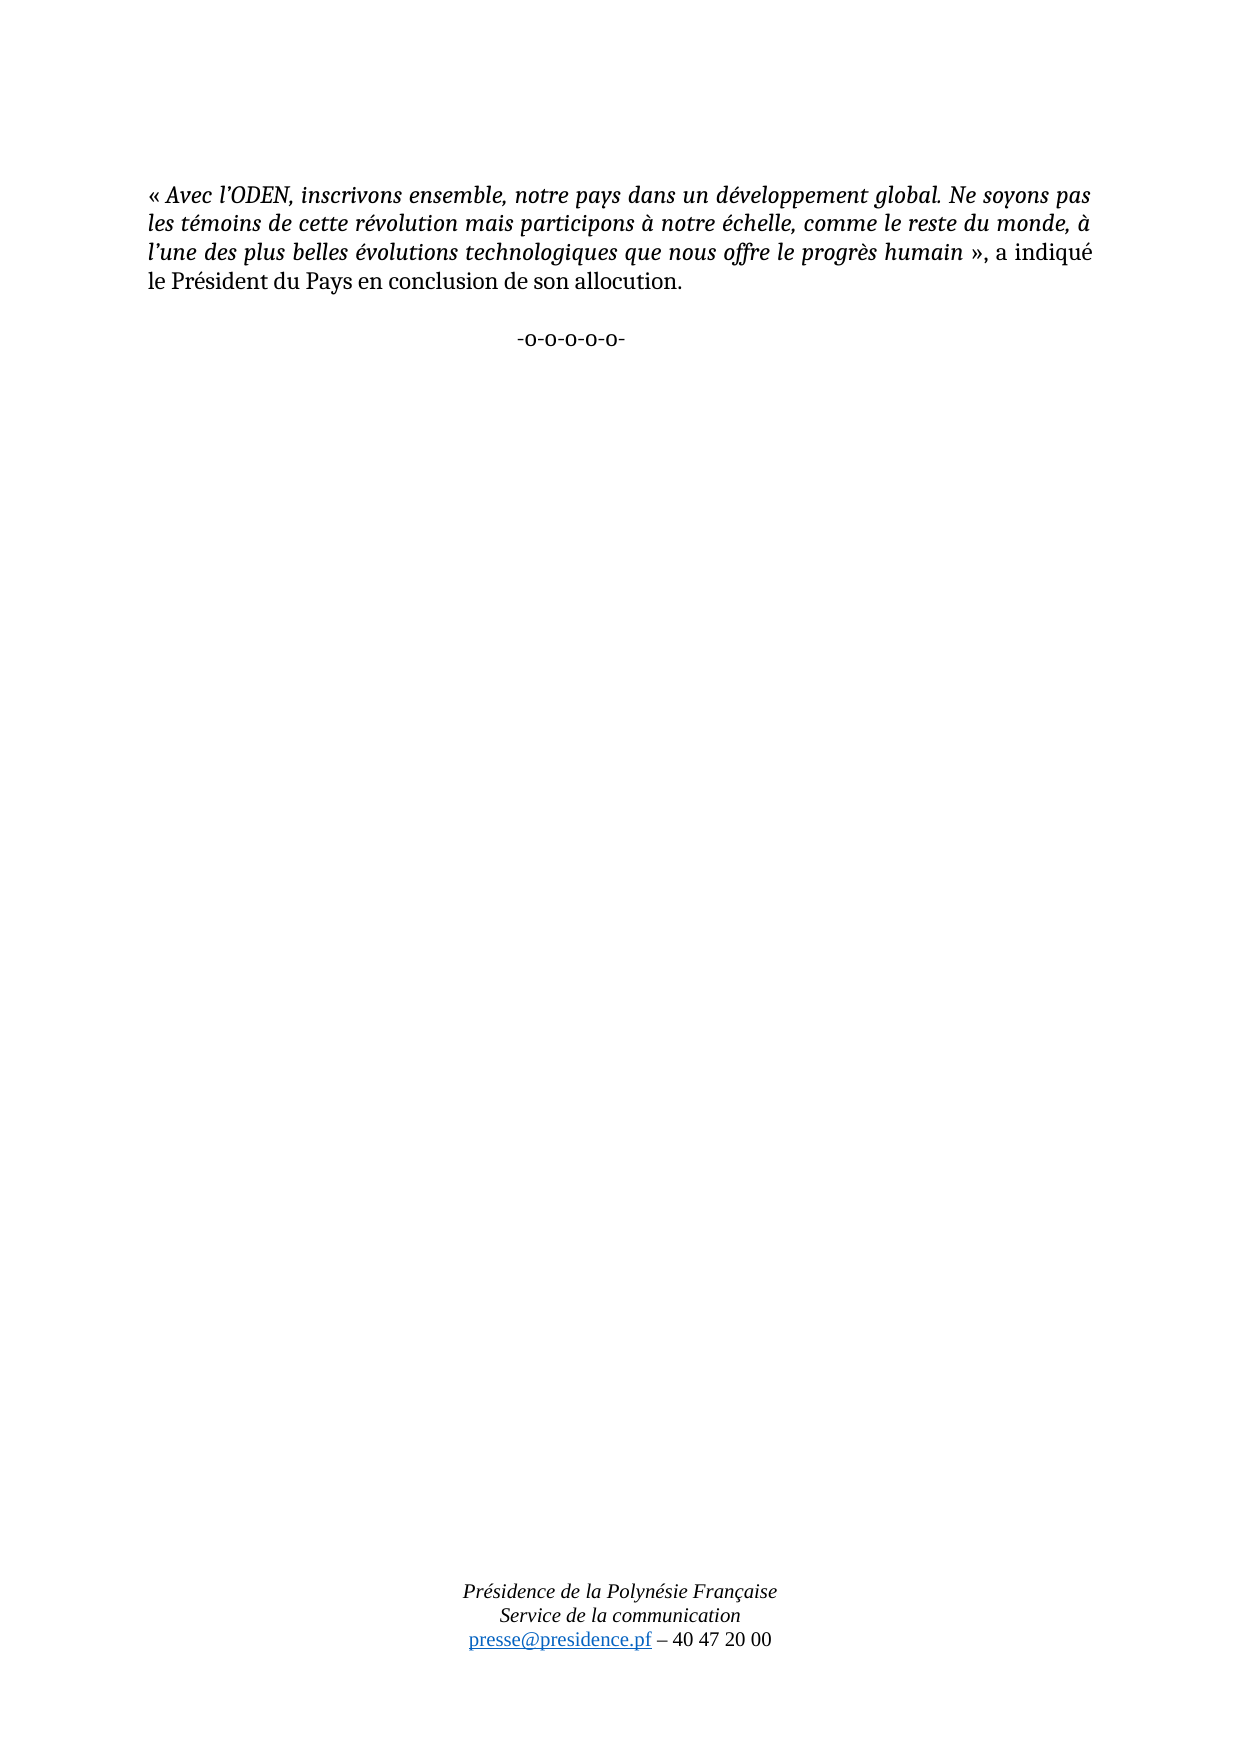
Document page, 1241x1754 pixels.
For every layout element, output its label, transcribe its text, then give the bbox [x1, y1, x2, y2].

text « Avec l’ODEN, inscrivons ensemble, notre pays dans un développement global. Ne soyons pas les témoins de cette révolution mais participons à notre échelle, comme le reste du monde, à l’une des plus belles évolutions technologiques que nous offre le progrès humain », a indiqué le Président du Pays en conclusion de son allocution. [148, 181, 1093, 296]
text -o-o-o-o-o- [148, 324, 1093, 353]
